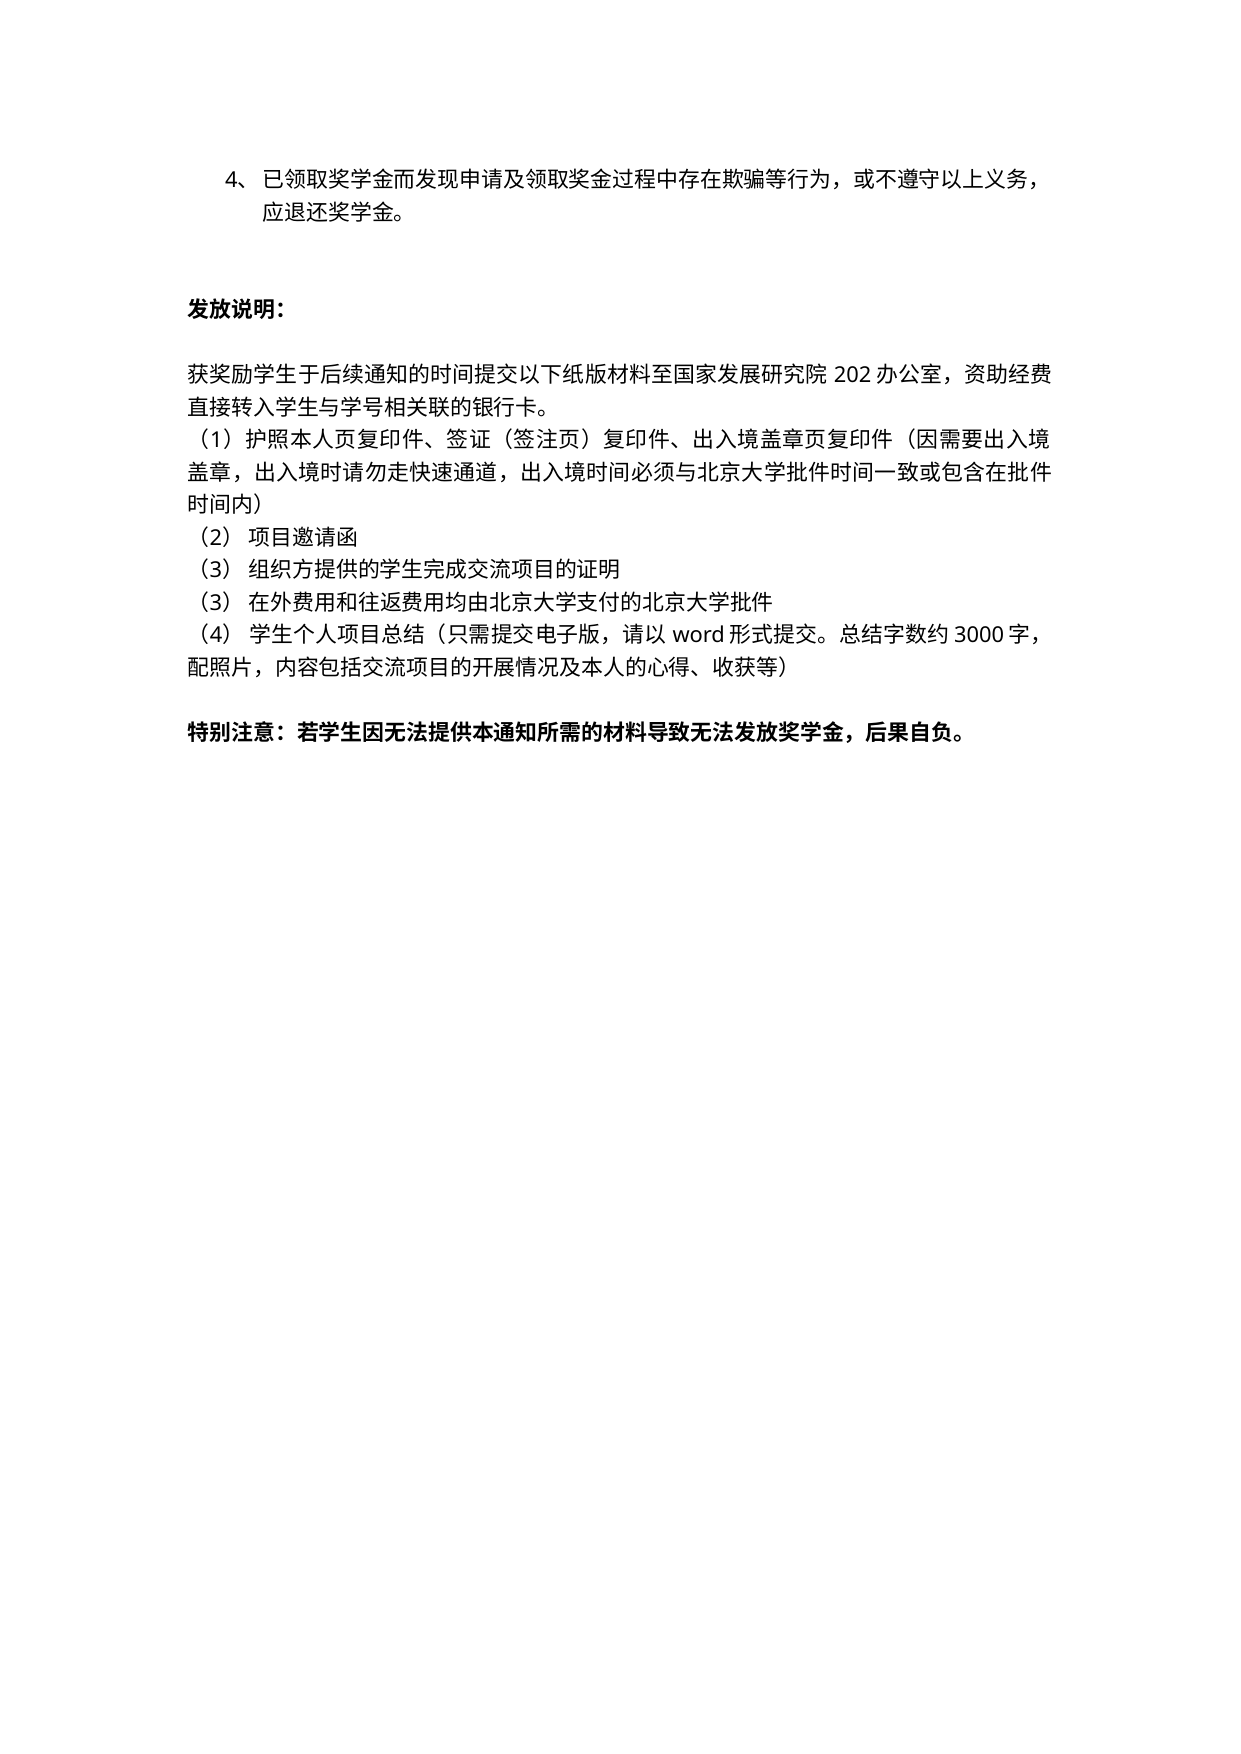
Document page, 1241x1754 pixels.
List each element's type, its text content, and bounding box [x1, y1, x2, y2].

text （2） 项目邀请函 [187, 519, 1053, 552]
text 获奖励学生于后续通知的时间提交以下纸版材料至国家发展研究院202办公室，资助经费直接转入学生与学号相关联的银行卡。 [187, 357, 1053, 422]
text （1）护照本人页复印件、签证（签注页）复印件、出入境盖章页复印件（因需要出入境盖章，出入境时请勿走快速通道，出入境时间必须与北京大学批件时间一致或包含在批件时间内） [187, 422, 1053, 519]
text （4） 学生个人项目总结（只需提交电子版，请以word形式提交。总结字数约3000字，配照片，内容包括交流项目的开展情况及本人的心得、收获等） [187, 617, 1053, 682]
list 已领取奖学金而发现申请及领取奖金过程中存在欺骗等行为，或不遵守以上义务，应退还奖学金。 [225, 162, 1053, 227]
text （3） 组织方提供的学生完成交流项目的证明 [187, 552, 1053, 584]
text 发放说明： [187, 292, 1053, 324]
text 特别注意：若学生因无法提供本通知所需的材料导致无法发放奖学金，后果自负。 [187, 714, 1053, 747]
text （3） 在外费用和往返费用均由北京大学支付的北京大学批件 [187, 584, 1053, 617]
